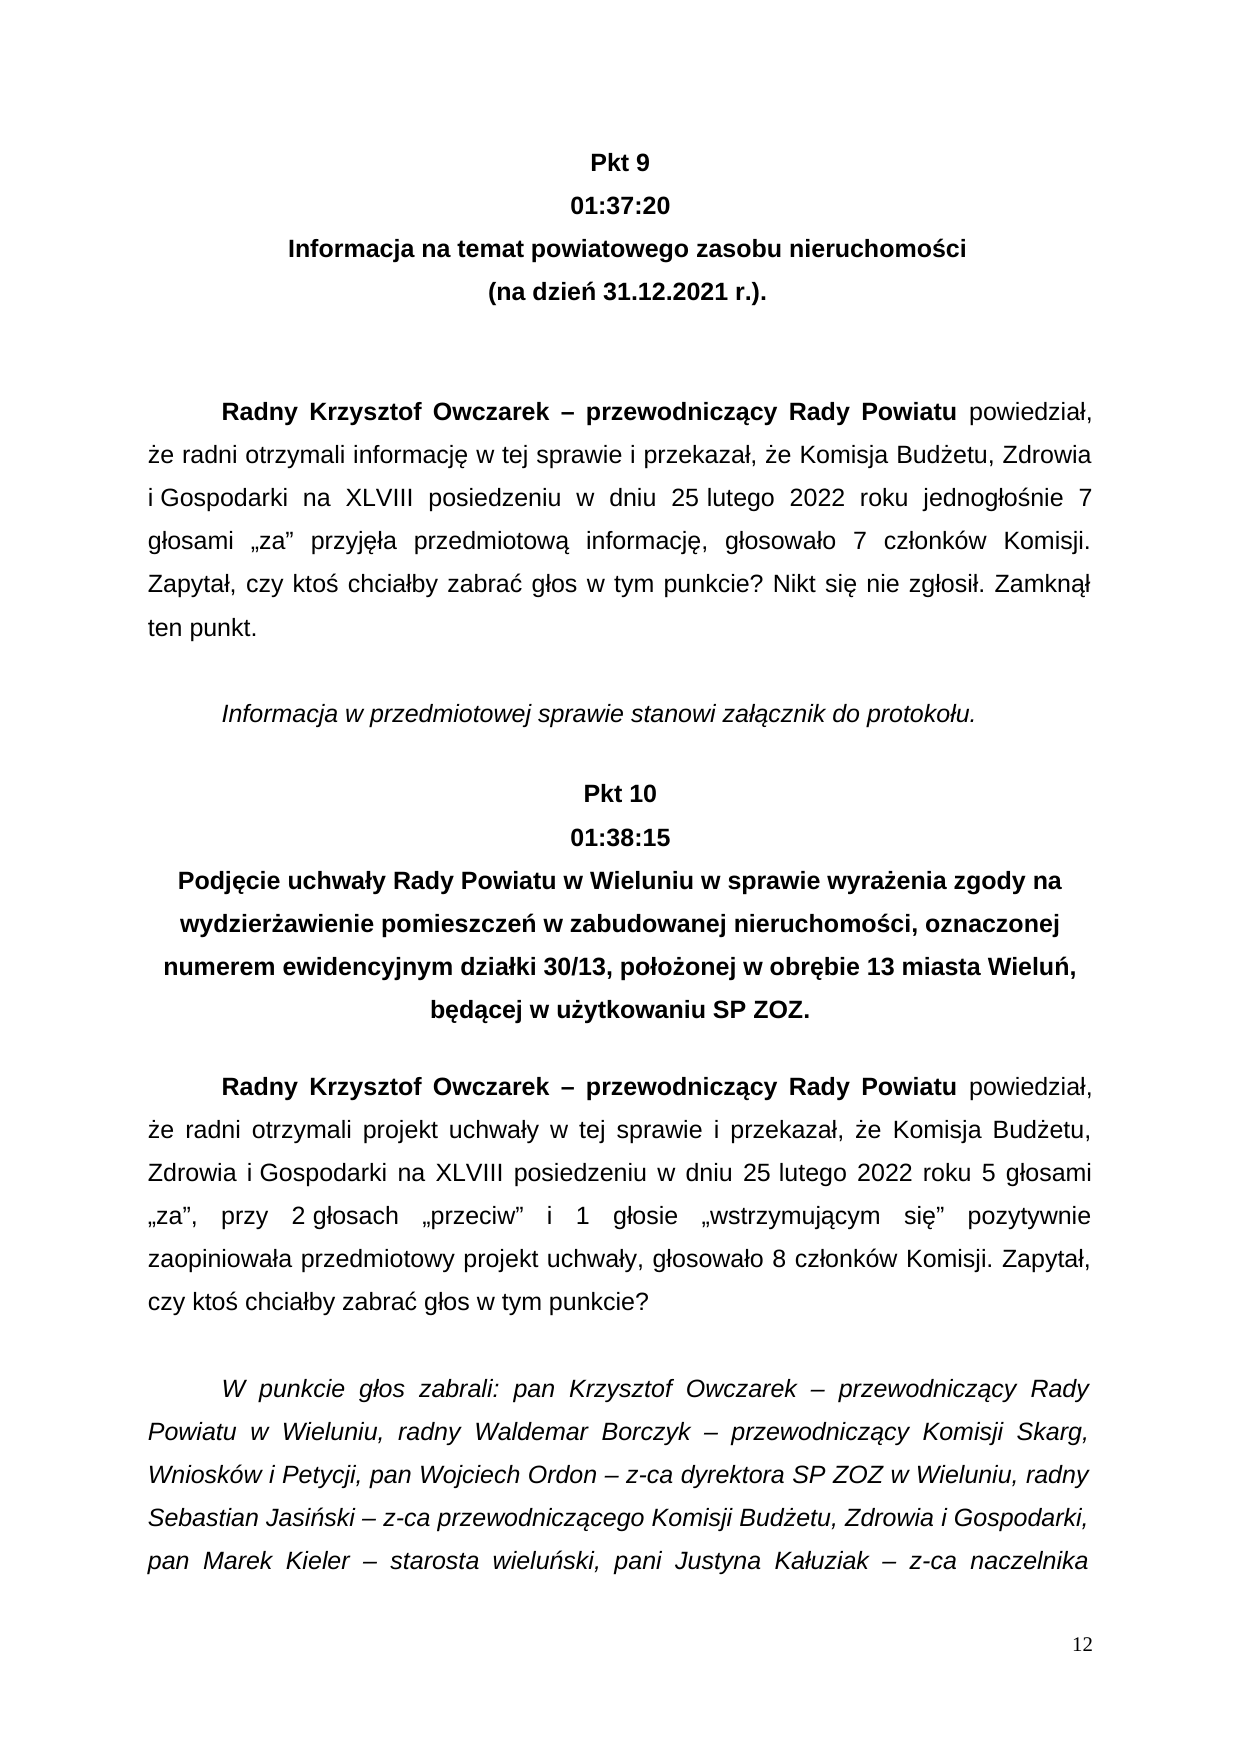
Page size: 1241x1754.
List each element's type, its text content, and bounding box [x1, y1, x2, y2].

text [148, 1374, 1093, 1575]
text Pkt 10 [148, 779, 1093, 808]
text 01:37:20 [148, 191, 1093, 219]
text Informacja w przedmiotowej sprawie stanowi załącznik do protokołu. [148, 699, 1093, 727]
text Radny Krzysztof Owczarek – przewodniczący Rady Powiatu powiedział, że radni otrzymali informację w tej sprawie i przekazał, że Komisja Budżetu, Zdrowia i Gospodarki na XLVIII posiedzeniu w dniu 25 lutego 2022 roku jednogłośnie 7 głosami „za” przyjęła przedmiotową informację, głosowało 7 członków Komisji. Zapytał, czy ktoś chciałby zabrać głos w tym punkcie? Nikt się nie zgłosił. Zamknął ten punkt. [148, 397, 1093, 641]
text (na dzień 31.12.2021 r.). [148, 277, 1107, 342]
text Podjęcie uchwały Rady Powiatu w Wieluniu w sprawie wyrażenia zgody na wydzierżawienie pomieszczeń w zabudowanej nieruchomości, oznaczonej numerem ewidencyjnym działki 30/13, położonej w obrębie 13 miasta Wieluń, będącej w użytkowaniu SP ZOZ. [148, 866, 1093, 1060]
text 01:38:15 [148, 822, 1093, 851]
text Informacja na temat powiatowego zasobu nieruchomości [148, 234, 1107, 263]
text Pkt 9 [148, 148, 1093, 176]
text Radny Krzysztof Owczarek – przewodniczący Rady Powiatu powiedział, że radni otrzymali projekt uchwały w tej sprawie i przekazał, że Komisja Budżetu, Zdrowia i Gospodarki na XLVIII posiedzeniu w dniu 25 lutego 2022 roku 5 głosami „za”, przy 2 głosach „przeciw” i 1 głosie „wstrzymującym się” pozytywnie zaopiniowała przedmiotowy projekt uchwały, głosowało 8 członków Komisji. Zapytał, czy ktoś chciałby zabrać głos w tym punkcie? [148, 1072, 1093, 1316]
